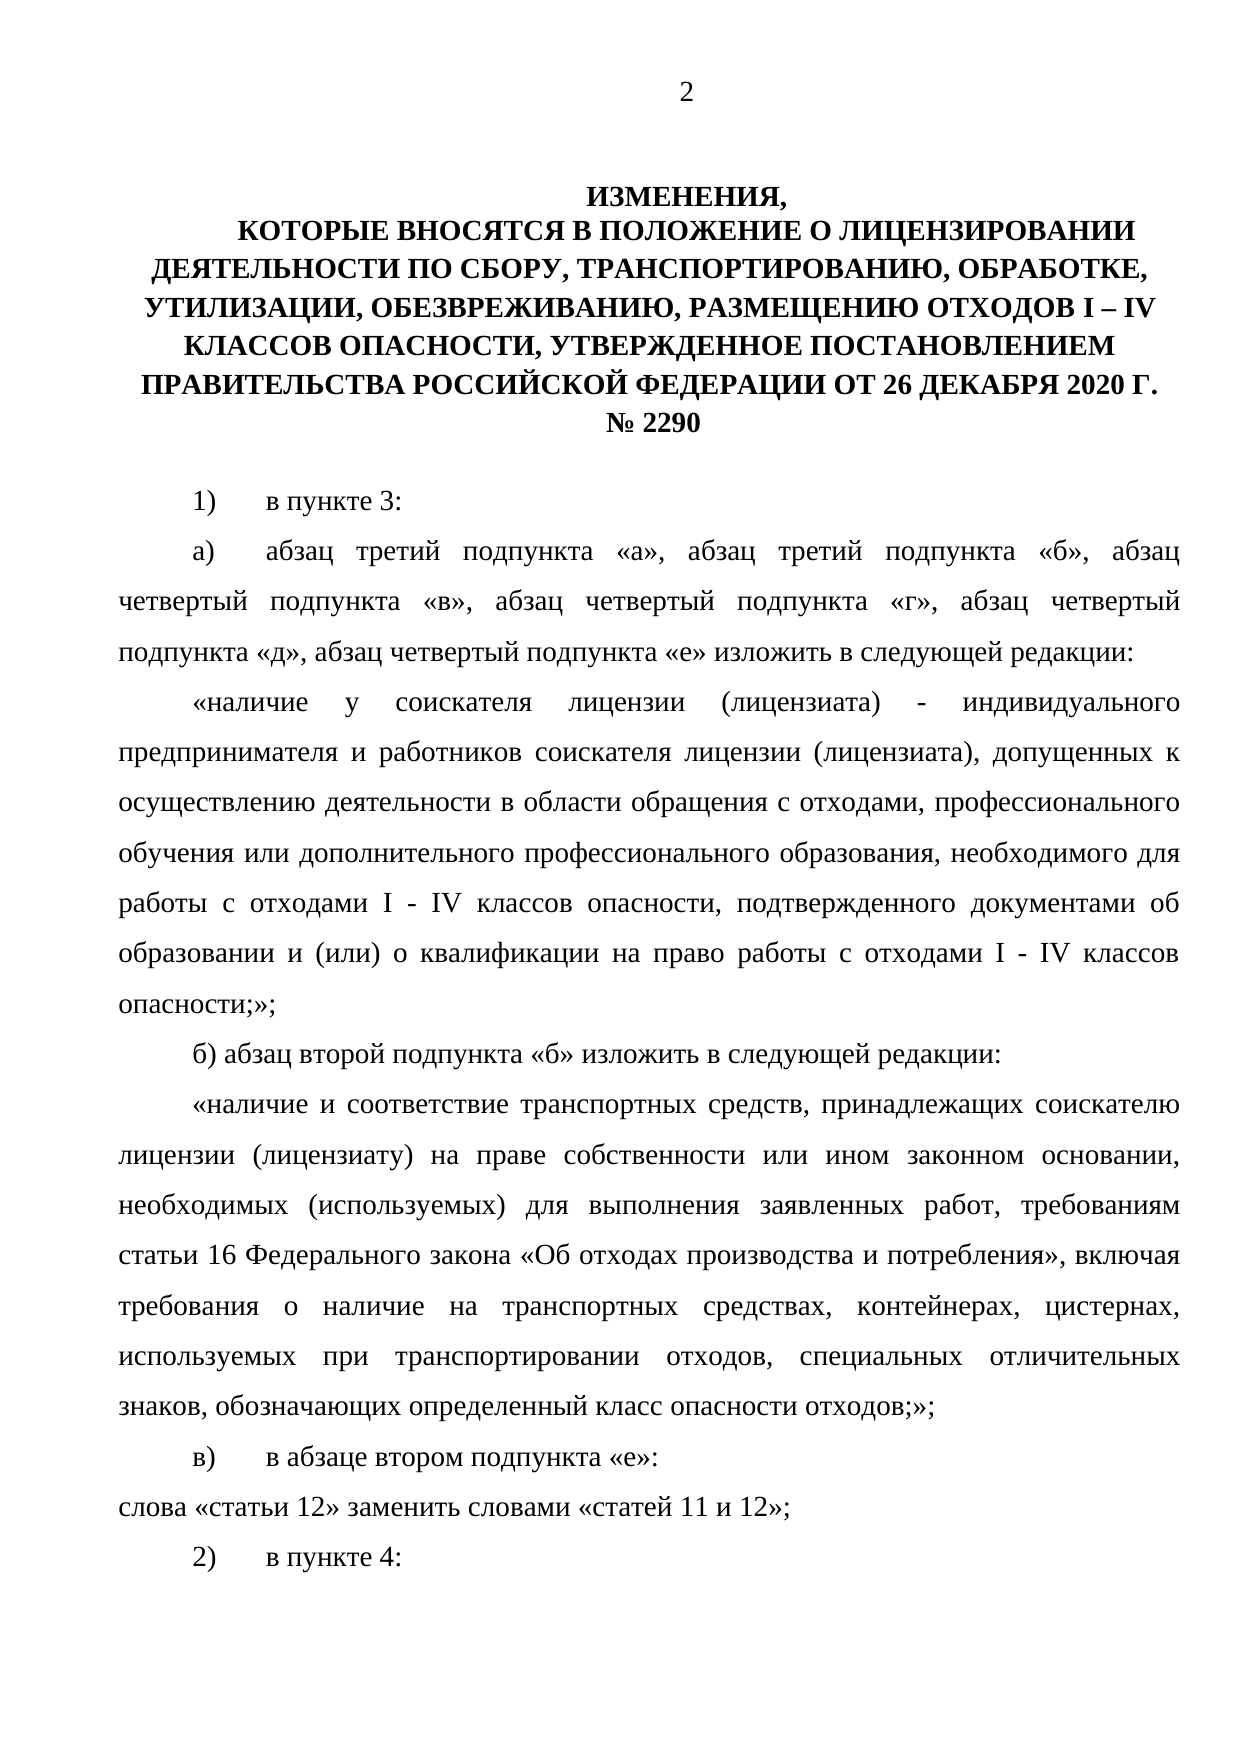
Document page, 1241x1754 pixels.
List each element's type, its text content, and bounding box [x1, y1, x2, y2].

text 2) в пункте 4: [118, 1539, 1181, 1573]
text «наличие и соответствие транспортных средств, принадлежащих соискателю лицензии (лицензиату) на праве собственности или ином законном основании, необходимых (используемых) для выполнения заявленных работ, требованиям статьи 16 Федерального закона «Об отходах производства и потребления», включая требования о наличие на транспортных средствах, контейнерах, цистернах, используемых при транспортировании отходов, специальных отличительных знаков, обозначающих определенный класс опасности отходов;»; [118, 1086, 1181, 1422]
text а) абзац третий подпункта «а», абзац третий подпункта «б», абзац четвертый подпункта «в», абзац четвертый подпункта «г», абзац четвертый подпункта «д», абзац четвертый подпункта «е» изложить в следующей редакции: [118, 533, 1181, 667]
text б) абзац второй подпункта «б» изложить в следующей редакции: [118, 1036, 1181, 1070]
text КОТОРЫЕ ВНОСЯТСЯ В ПОЛОЖЕНИЕ О ЛИЦЕНЗИРОВАНИИ ДЕЯТЕЛЬНОСТИ ПО СБОРУ, ТРАНСПОРТИРОВАНИЮ, ОБРАБОТКЕ, УТИЛИЗАЦИИ, ОБЕЗВРЕЖИВАНИЮ, РАЗМЕЩЕНИЮ ОТХОДОВ I – IV КЛАССОВ ОПАСНОСТИ, УТВЕРЖДЕННОЕ ПОСТАНОВЛЕНИЕМ ПРАВИТЕЛЬСТВА РОССИЙСКОЙ ФЕДЕРАЦИИ ОТ 26 ДЕКАБРЯ 2020 Г. № 2290 [118, 213, 1181, 439]
text слова «статьи 12» заменить словами «статей 11 и 12»; [118, 1489, 1181, 1522]
text 1) в пункте 3: [118, 483, 1181, 516]
text ИЗМЕНЕНИЯ, [118, 179, 1181, 213]
text «наличие у соискателя лицензии (лицензиата) - индивидуального предпринимателя и работников соискателя лицензии (лицензиата), допущенных к осуществлению деятельности в области обращения с отходами, профессионального обучения или дополнительного профессионального образования, необходимого для работы с отходами I - IV классов опасности, подтвержденного документами об образовании и (или) о квалификации на право работы с отходами I - IV классов опасности;»; [118, 684, 1181, 1019]
text в) в абзаце втором подпункта «е»: [118, 1439, 1181, 1472]
